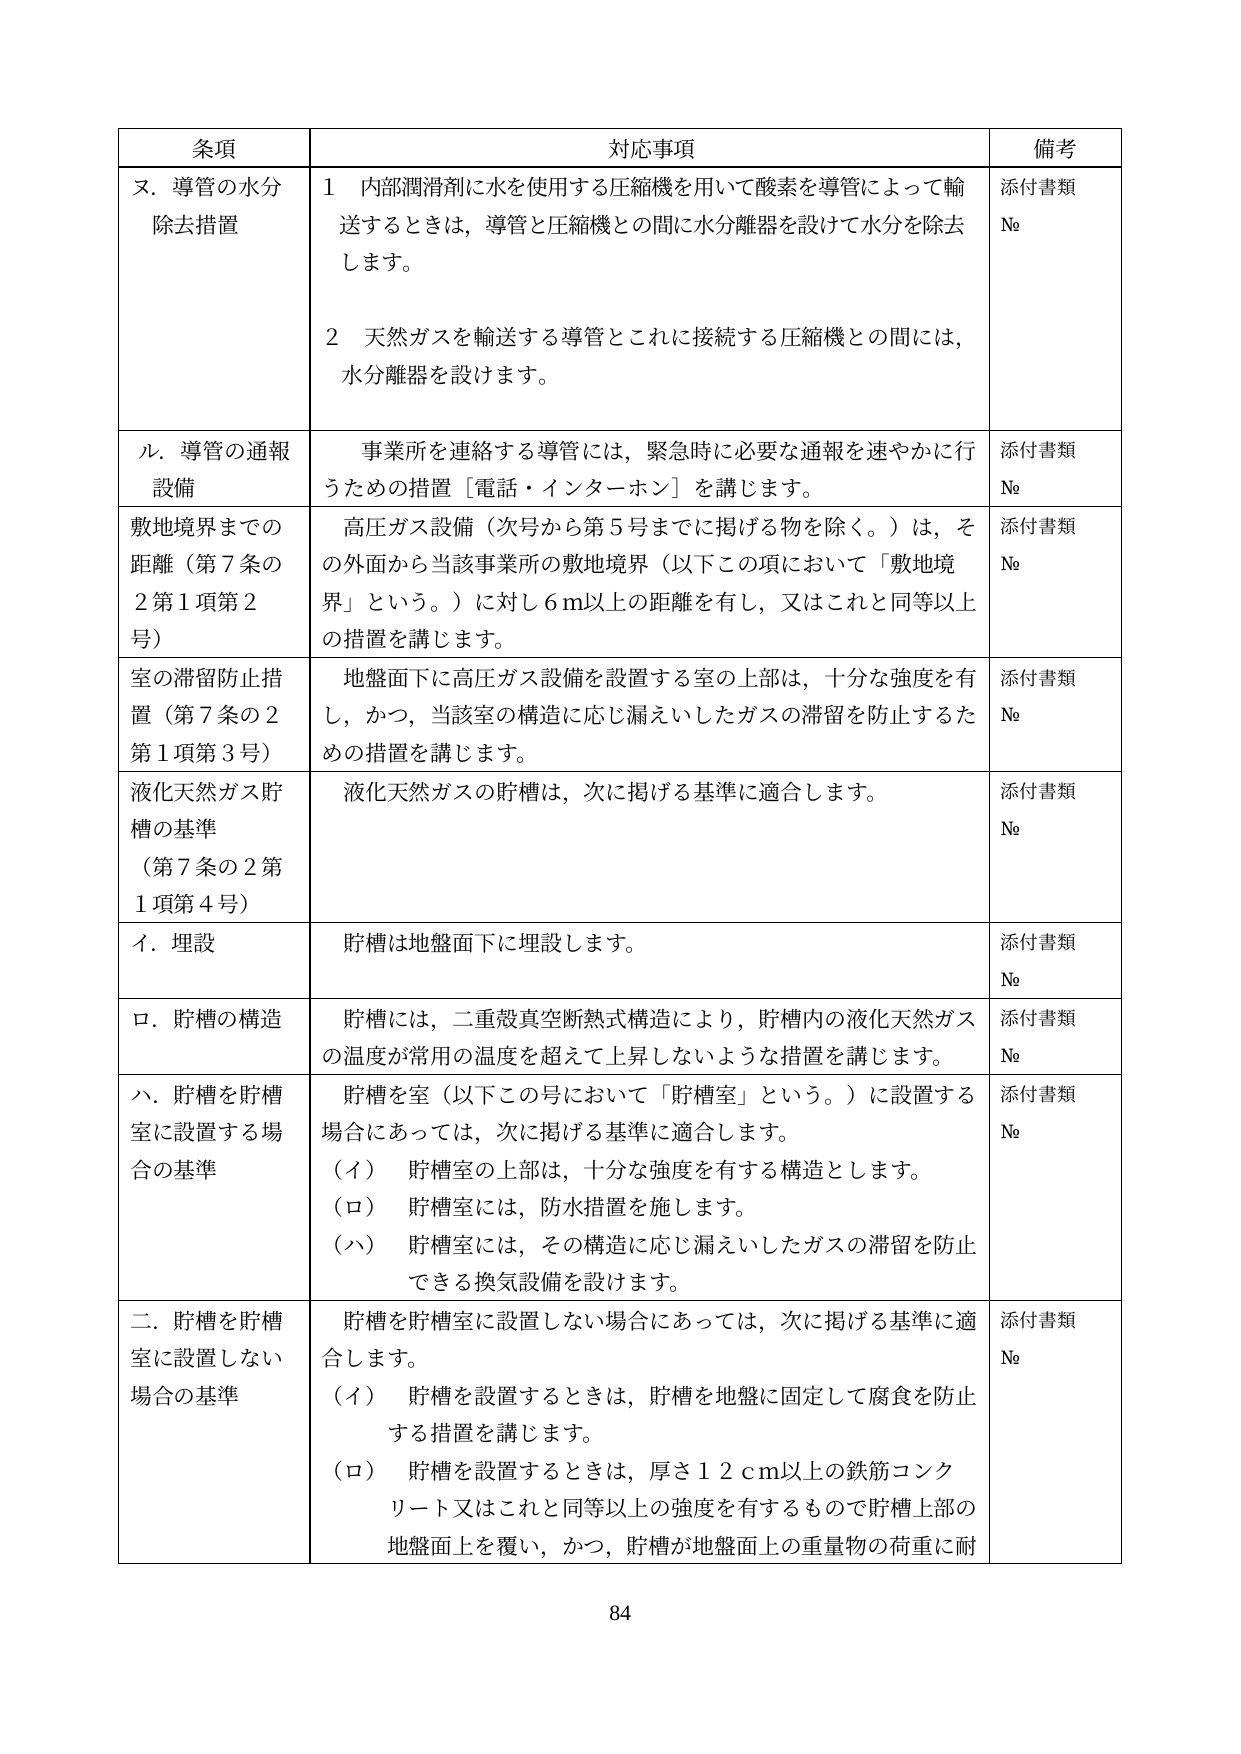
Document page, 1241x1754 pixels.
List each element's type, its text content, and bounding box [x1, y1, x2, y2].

table_cell 液化天然ガスの貯槽は，次に掲げる基準に適合します。 [311, 772, 989, 922]
table_cell 添付書類 № [990, 658, 1121, 771]
table_cell ロ．貯槽の構造 [119, 999, 309, 1074]
table_cell 添付書類 № [990, 507, 1121, 657]
table_cell 室の滞留防止措置（第７条の２第１項第３号） [119, 658, 309, 771]
table_cell 添付書類 № [990, 1075, 1121, 1300]
table_header 条項 [119, 129, 309, 166]
table_cell イ．埋設 [119, 923, 309, 998]
table_cell 添付書類 № [990, 772, 1121, 922]
table_cell 貯槽には，二重殻真空断熱式構造により，貯槽内の液化天然ガスの温度が常用の温度を超えて上昇しないような措置を講じます。 [311, 999, 989, 1074]
table_cell 事業所を連絡する導管には，緊急時に必要な通報を速やかに行うための措置［電話・インターホン］を講じます。 [311, 431, 989, 506]
table_header 備考 [990, 129, 1121, 166]
table_cell ヌ．導管の水分 除去措置 [119, 168, 309, 430]
table_cell 添付書類 № [990, 431, 1121, 506]
table_cell 敷地境界までの距離（第７条の２第１項第２号） [119, 507, 309, 657]
table_cell ハ．貯槽を貯槽室に設置する場合の基準 [119, 1075, 309, 1300]
table_cell 高圧ガス設備（次号から第５号までに掲げる物を除く。）は，その外面から当該事業所の敷地境界（以下この項において「敷地境界」という。）に対し６ｍ以上の距離を有し，又はこれと同等以上の措置を講じます。 [311, 507, 989, 657]
table_cell 二．貯槽を貯槽室に設置しない場合の基準 [119, 1301, 309, 1563]
table_cell 地盤面下に高圧ガス設備を設置する室の上部は，十分な強度を有し，かつ，当該室の構造に応じ漏えいしたガスの滞留を防止するための措置を講じます。 [311, 658, 989, 771]
table_cell 液化天然ガス貯槽の基準 （第７条の２第１項第４号） [119, 772, 309, 922]
table_cell 添付書類 № [990, 999, 1121, 1074]
table_cell 貯槽を室（以下この号において「貯槽室」という。）に設置する場合にあっては，次に掲げる基準に適合します。 （イ） 貯槽室の上部は，十分な強度を有する構造とします。 （ロ） 貯槽室には，防水措置を施します。 （ハ） 貯槽室には，その構造に応じ漏えいしたガスの滞留を防止できる換気設備を設けます。 [311, 1075, 989, 1300]
table_cell 添付書類 № [990, 168, 1121, 430]
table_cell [311, 1301, 989, 1563]
table_header 対応事項 [311, 129, 989, 166]
table_cell 添付書類 № [990, 923, 1121, 998]
table_cell 添付書類 № [990, 1301, 1121, 1563]
table_cell ル．導管の通報 設備 [119, 431, 309, 506]
table_cell 貯槽は地盤面下に埋設します。 [311, 923, 989, 998]
table_cell １ 内部潤滑剤に水を使用する圧縮機を用いて酸素を導管によって輸送するときは，導管と圧縮機との間に水分離器を設けて水分を除去します。 ２ 天然ガスを輸送する導管とこれに接続する圧縮機との間には，水分離器を設けます。 [311, 168, 989, 430]
